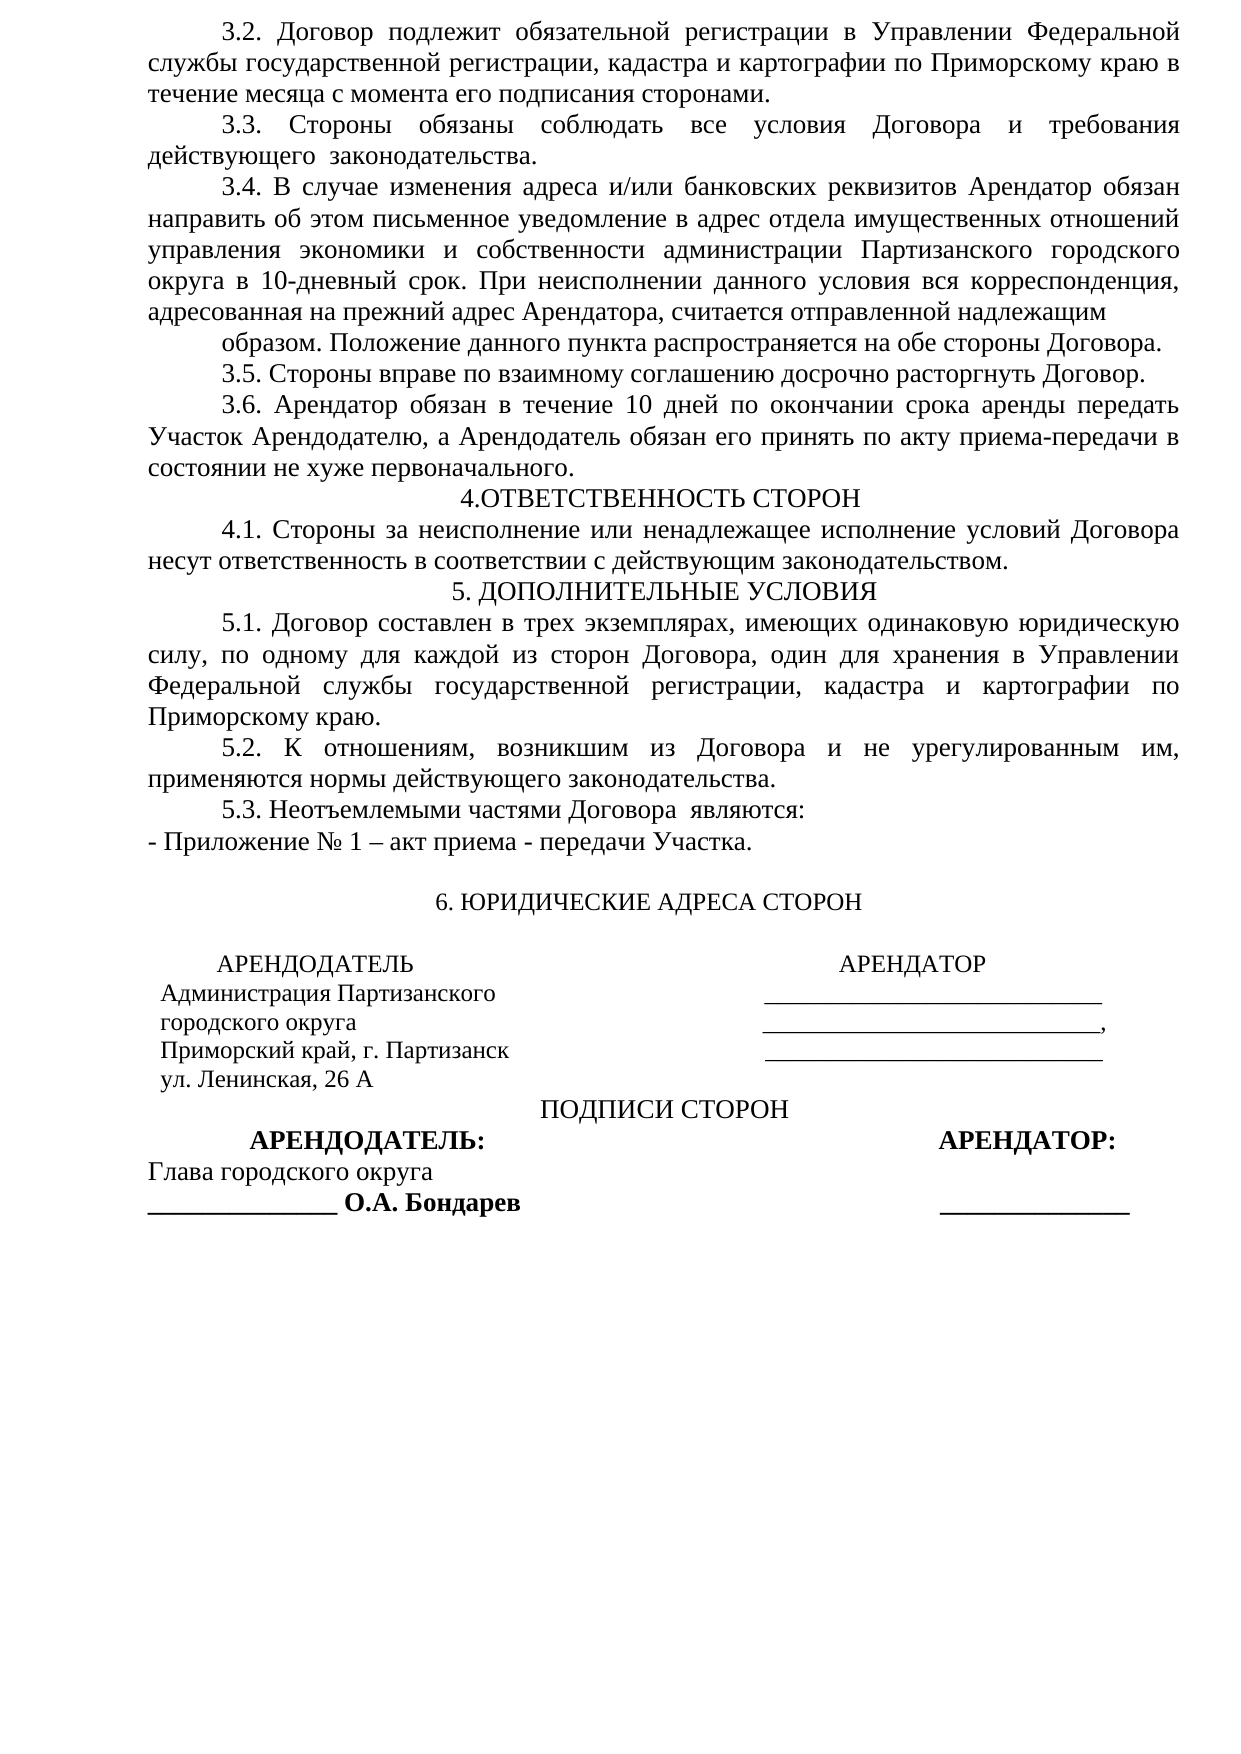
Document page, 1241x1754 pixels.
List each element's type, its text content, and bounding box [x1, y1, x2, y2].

text 5.1. Договор составлен в трех экземплярах, имеющих одинаковую юридическую силу, по одному для каждой из сторон Договора, один для хранения в Управлении Федеральной службы государственной регистрации, кадастра и картографии по Приморскому краю. [148, 607, 1181, 731]
text Глава городского округа [148, 1155, 1181, 1186]
text ______________ О.А. Бондарев ______________ [148, 1186, 1181, 1217]
text городского округа ___________________________, [160, 1007, 1181, 1035]
text АРЕНДОДАТЕЛЬ АРЕНДАТОР [160, 949, 1181, 978]
text 4.ОТВЕТСТВЕННОСТЬ СТОРОН [460, 482, 1181, 513]
text 5. ДОПОЛНИТЕЛЬНЫЕ УСЛОВИЯ [148, 575, 1181, 607]
text 5.2. К отношениям, возникшим из Договора и не урегулированным им, применяются нормы действующего законодательства. [148, 731, 1181, 793]
text 6. ЮРИДИЧЕСКИЕ АДРЕСА СТОРОН [148, 887, 1181, 916]
text образом. Положение данного пункта распространяется на обе стороны Договора. [148, 326, 1181, 357]
text 4.1. Стороны за неисполнение или ненадлежащее исполнение условий Договора несут ответственность в соответствии с действующим законодательством. [148, 513, 1181, 575]
text 3.4. В случае изменения адреса и/или банковских реквизитов Арендатор обязан направить об этом письменное уведомление в адрес отдела имущественных отношений управления экономики и собственности администрации Партизанского городского округа в 10-дневный срок. При неисполнении данного условия вся корреспонденция, адресованная на прежний адрес Арендатора, считается отправленной надлежащим [148, 171, 1181, 326]
text 3.6. Арендатор обязан в течение 10 дней по окончании срока аренды передать Участок Арендодателю, а Арендодатель обязан его принять по акту приема-передачи в состоянии не хуже первоначального. [148, 388, 1181, 482]
text 3.3. Стороны обязаны соблюдать все условия Договора и требования действующего законодательства. [148, 108, 1181, 171]
text Приморский край, г. Партизанск ___________________________ [160, 1035, 1181, 1064]
text 3.2. Договор подлежит обязательной регистрации в Управлении Федеральной службы государственной регистрации, кадастра и картографии по Приморскому краю в течение месяца с момента его подписания сторонами. [148, 15, 1181, 108]
text - Приложение № 1 – акт приема - передачи Участка. [148, 824, 1181, 856]
text ПОДПИСИ СТОРОН [148, 1093, 1181, 1124]
text АРЕНДОДАТЕЛЬ: АРЕНДАТОР: [148, 1124, 1181, 1155]
text ул. Ленинская, 26 А [160, 1064, 1181, 1093]
text Администрация Партизанского ___________________________ [160, 978, 1181, 1007]
text 5.3. Неотъемлемыми частями Договора являются: [148, 793, 1181, 824]
text 3.5. Стороны вправе по взаимному соглашению досрочно расторгнуть Договор. [148, 357, 1181, 388]
